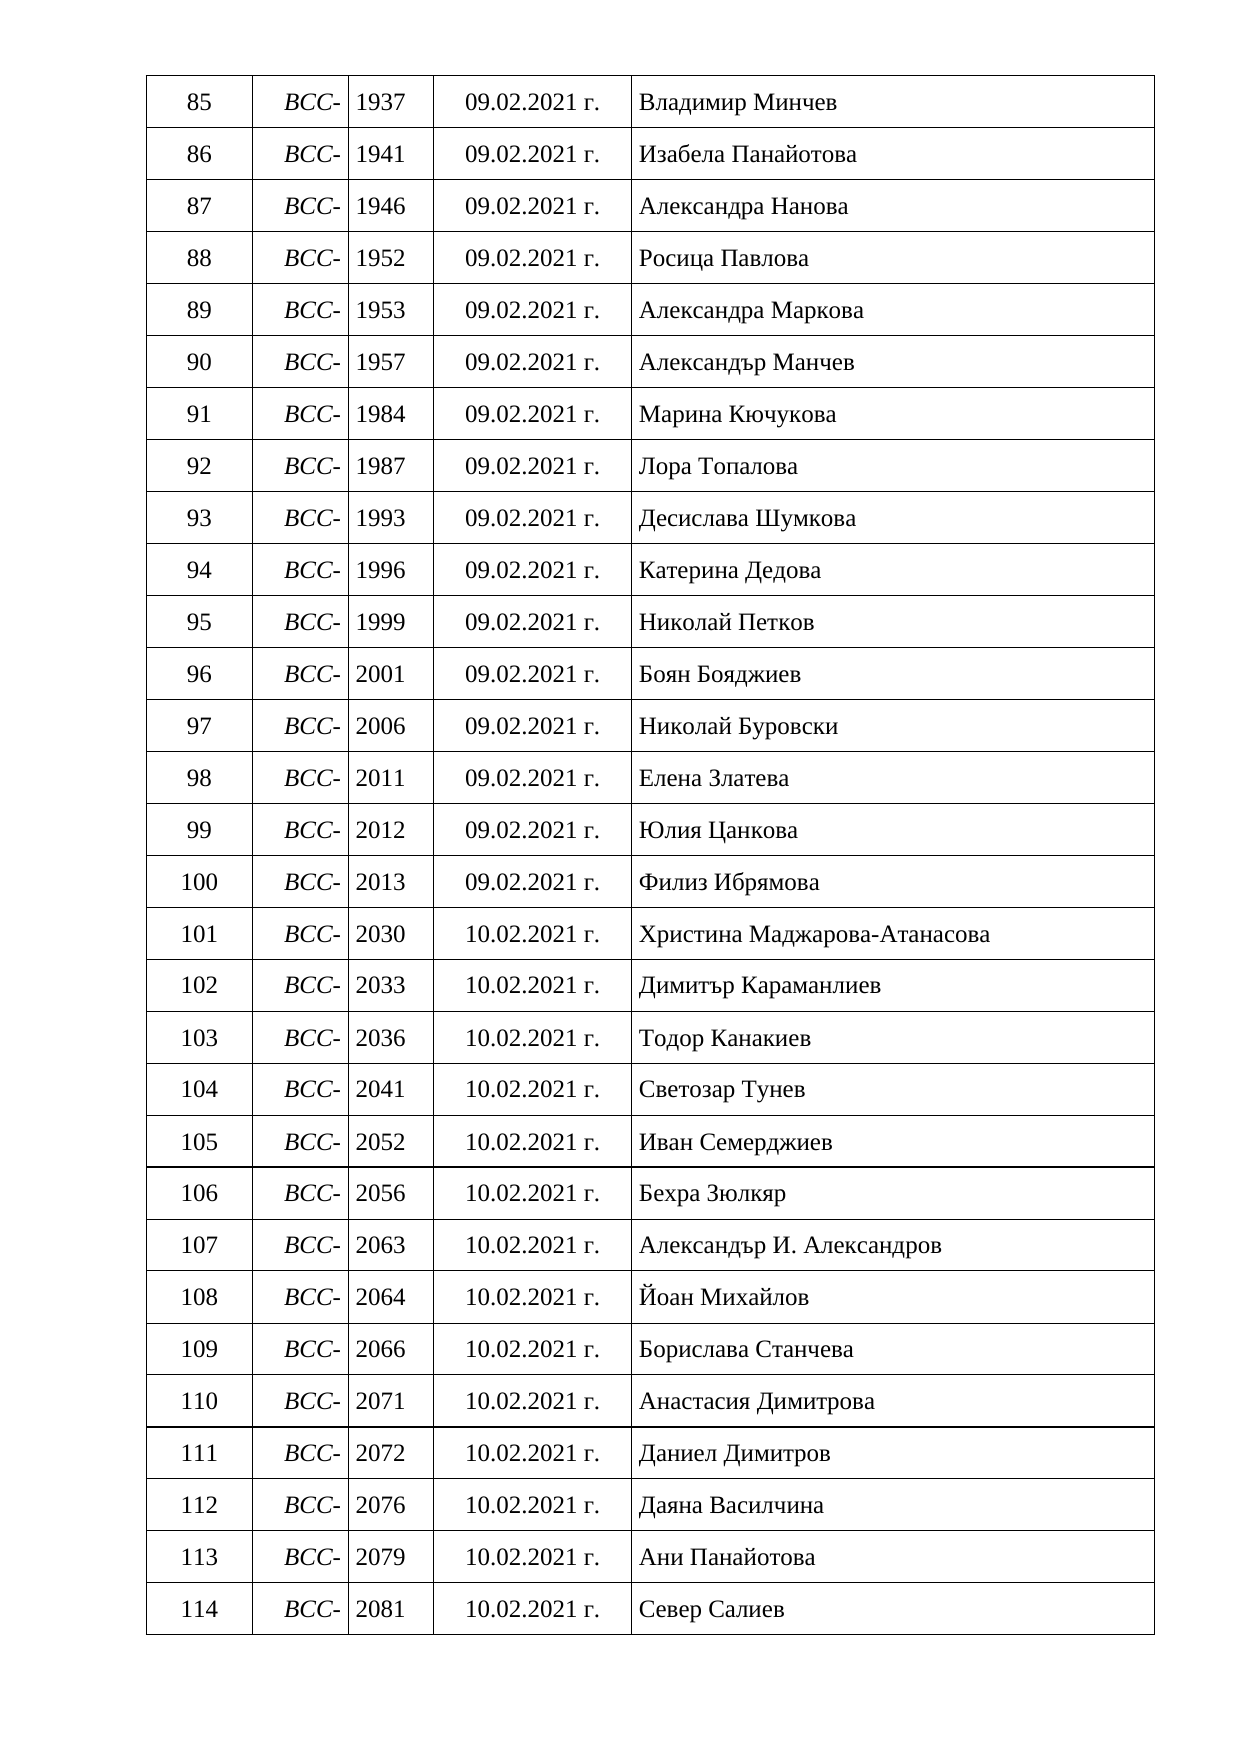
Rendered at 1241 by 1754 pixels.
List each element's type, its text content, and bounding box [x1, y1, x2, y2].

table_cell Николай Буровски [632, 700, 1154, 751]
table_cell Филиз Ибрямова [632, 856, 1154, 907]
table_cell 09.02.2021 г. [434, 336, 631, 387]
table_cell ВСС- [253, 596, 348, 647]
table_cell 10.02.2021 г. [434, 1220, 631, 1270]
table_cell 2011 [349, 752, 433, 803]
table_cell 2081 [349, 1583, 433, 1634]
table_cell 1996 [349, 544, 433, 595]
table_cell 09.02.2021 г. [434, 492, 631, 543]
table_cell Лора Топалова [632, 440, 1154, 491]
table_cell ВСС- [253, 648, 348, 699]
table_cell 105 [147, 1116, 252, 1166]
table_cell 1946 [349, 180, 433, 231]
table_cell ВСС- [253, 804, 348, 854]
table_cell 09.02.2021 г. [434, 856, 631, 907]
table_cell 1937 [349, 76, 433, 127]
table_cell 10.02.2021 г. [434, 1064, 631, 1114]
table_cell 09.02.2021 г. [434, 128, 631, 179]
table_cell 2030 [349, 908, 433, 958]
table_cell Боян Бояджиев [632, 648, 1154, 699]
table_cell 2012 [349, 804, 433, 854]
table_cell 2036 [349, 1012, 433, 1062]
table_cell Светозар Тунев [632, 1064, 1154, 1114]
table_cell 1953 [349, 284, 433, 335]
table_cell ВСС- [253, 1220, 348, 1270]
table_cell 99 [147, 804, 252, 854]
table_cell 113 [147, 1531, 252, 1582]
table_cell 1999 [349, 596, 433, 647]
table_cell 09.02.2021 г. [434, 700, 631, 751]
table_cell 10.02.2021 г. [434, 1324, 631, 1374]
table_cell Елена Златева [632, 752, 1154, 803]
table_cell 2033 [349, 960, 433, 1011]
table_cell 2064 [349, 1271, 433, 1322]
table_cell ВСС- [253, 1375, 348, 1426]
table_cell 10.02.2021 г. [434, 1012, 631, 1062]
table_cell ВСС- [253, 440, 348, 491]
table_cell 09.02.2021 г. [434, 180, 631, 231]
table_cell ВСС- [253, 700, 348, 751]
table_cell Йоан Михайлов [632, 1271, 1154, 1322]
table_cell 103 [147, 1012, 252, 1062]
table_cell 1941 [349, 128, 433, 179]
table_cell 2071 [349, 1375, 433, 1426]
table_cell 110 [147, 1375, 252, 1426]
table_cell 85 [147, 76, 252, 127]
table_cell ВСС- [253, 284, 348, 335]
table_cell ВСС- [253, 1531, 348, 1582]
table_cell 96 [147, 648, 252, 699]
table_cell Север Салиев [632, 1583, 1154, 1634]
table_cell 10.02.2021 г. [434, 1583, 631, 1634]
table_cell 10.02.2021 г. [434, 1479, 631, 1530]
table_cell Изабела Панайотова [632, 128, 1154, 179]
table_cell Николай Петков [632, 596, 1154, 647]
table_cell ВСС- [253, 492, 348, 543]
table_cell Юлия Цанкова [632, 804, 1154, 854]
table_cell ВСС- [253, 752, 348, 803]
table_cell ВСС- [253, 1428, 348, 1478]
table_cell 2013 [349, 856, 433, 907]
table_cell 91 [147, 388, 252, 439]
table_cell 102 [147, 960, 252, 1011]
table_cell 86 [147, 128, 252, 179]
table_cell 2041 [349, 1064, 433, 1114]
table_cell 1987 [349, 440, 433, 491]
table_cell 98 [147, 752, 252, 803]
table_cell ВСС- [253, 336, 348, 387]
table_cell 109 [147, 1324, 252, 1374]
table_cell ВСС- [253, 76, 348, 127]
table_cell 10.02.2021 г. [434, 1428, 631, 1478]
table_cell Даяна Василчина [632, 1479, 1154, 1530]
table_cell ВСС- [253, 128, 348, 179]
table_cell ВСС- [253, 1324, 348, 1374]
table_cell 09.02.2021 г. [434, 596, 631, 647]
table_cell 108 [147, 1271, 252, 1322]
table_cell Ани Панайотова [632, 1531, 1154, 1582]
table_cell 10.02.2021 г. [434, 1116, 631, 1166]
table_cell ВСС- [253, 1168, 348, 1218]
table_cell ВСС- [253, 1012, 348, 1062]
table_cell Александър Манчев [632, 336, 1154, 387]
table_cell 10.02.2021 г. [434, 1531, 631, 1582]
table_cell Борислава Станчева [632, 1324, 1154, 1374]
table_cell 107 [147, 1220, 252, 1270]
table_cell 97 [147, 700, 252, 751]
table_cell 09.02.2021 г. [434, 804, 631, 854]
table_cell ВСС- [253, 388, 348, 439]
table_cell 100 [147, 856, 252, 907]
table_cell 09.02.2021 г. [434, 388, 631, 439]
table_cell ВСС- [253, 1116, 348, 1166]
table_cell 106 [147, 1168, 252, 1218]
table_cell Росица Павлова [632, 232, 1154, 283]
table_cell Владимир Минчев [632, 76, 1154, 127]
table_cell 88 [147, 232, 252, 283]
table_cell 10.02.2021 г. [434, 908, 631, 958]
table_cell Тодор Канакиев [632, 1012, 1154, 1062]
table_cell 101 [147, 908, 252, 958]
table_cell 2052 [349, 1116, 433, 1166]
table_cell 112 [147, 1479, 252, 1530]
table_cell 2063 [349, 1220, 433, 1270]
table_cell 09.02.2021 г. [434, 648, 631, 699]
table_cell 2066 [349, 1324, 433, 1374]
table_cell Христина Маджарова-Атанасова [632, 908, 1154, 958]
table_cell 1952 [349, 232, 433, 283]
table_cell 09.02.2021 г. [434, 284, 631, 335]
table_cell ВСС- [253, 960, 348, 1011]
table_cell 09.02.2021 г. [434, 752, 631, 803]
table_cell 92 [147, 440, 252, 491]
table_cell ВСС- [253, 1271, 348, 1322]
table_cell 10.02.2021 г. [434, 1271, 631, 1322]
table_cell ВСС- [253, 908, 348, 958]
table_cell 89 [147, 284, 252, 335]
table_cell 2076 [349, 1479, 433, 1530]
table_cell ВСС- [253, 232, 348, 283]
table_cell ВСС- [253, 1583, 348, 1634]
table_cell 2001 [349, 648, 433, 699]
table_cell Димитър Караманлиев [632, 960, 1154, 1011]
table_cell 90 [147, 336, 252, 387]
table_cell 2056 [349, 1168, 433, 1218]
table_cell 10.02.2021 г. [434, 960, 631, 1011]
table_cell 2072 [349, 1428, 433, 1478]
table_cell 09.02.2021 г. [434, 544, 631, 595]
table_cell Анастасия Димитрова [632, 1375, 1154, 1426]
table_cell ВСС- [253, 544, 348, 595]
table_cell 114 [147, 1583, 252, 1634]
table_cell Десислава Шумкова [632, 492, 1154, 543]
table_cell 09.02.2021 г. [434, 440, 631, 491]
table_cell 09.02.2021 г. [434, 76, 631, 127]
table_cell 95 [147, 596, 252, 647]
table_cell Александра Маркова [632, 284, 1154, 335]
table_cell 1984 [349, 388, 433, 439]
table_cell ВСС- [253, 856, 348, 907]
table_cell Даниел Димитров [632, 1428, 1154, 1478]
table_cell Александра Нанова [632, 180, 1154, 231]
table_cell 09.02.2021 г. [434, 232, 631, 283]
table_cell ВСС- [253, 1064, 348, 1114]
table_cell 2006 [349, 700, 433, 751]
table_cell ВСС- [253, 180, 348, 231]
table_cell 111 [147, 1428, 252, 1478]
table_cell Александър И. Александров [632, 1220, 1154, 1270]
table_cell 10.02.2021 г. [434, 1168, 631, 1218]
table_cell 93 [147, 492, 252, 543]
table_cell ВСС- [253, 1479, 348, 1530]
table_cell 2079 [349, 1531, 433, 1582]
table_cell Марина Кючукова [632, 388, 1154, 439]
table_cell 104 [147, 1064, 252, 1114]
table_cell 94 [147, 544, 252, 595]
table_cell 87 [147, 180, 252, 231]
table_cell 10.02.2021 г. [434, 1375, 631, 1426]
table_cell Иван Семерджиев [632, 1116, 1154, 1166]
table_cell 1993 [349, 492, 433, 543]
table_cell Бехра Зюлкяр [632, 1168, 1154, 1218]
table_cell 1957 [349, 336, 433, 387]
table_cell Катерина Дедова [632, 544, 1154, 595]
